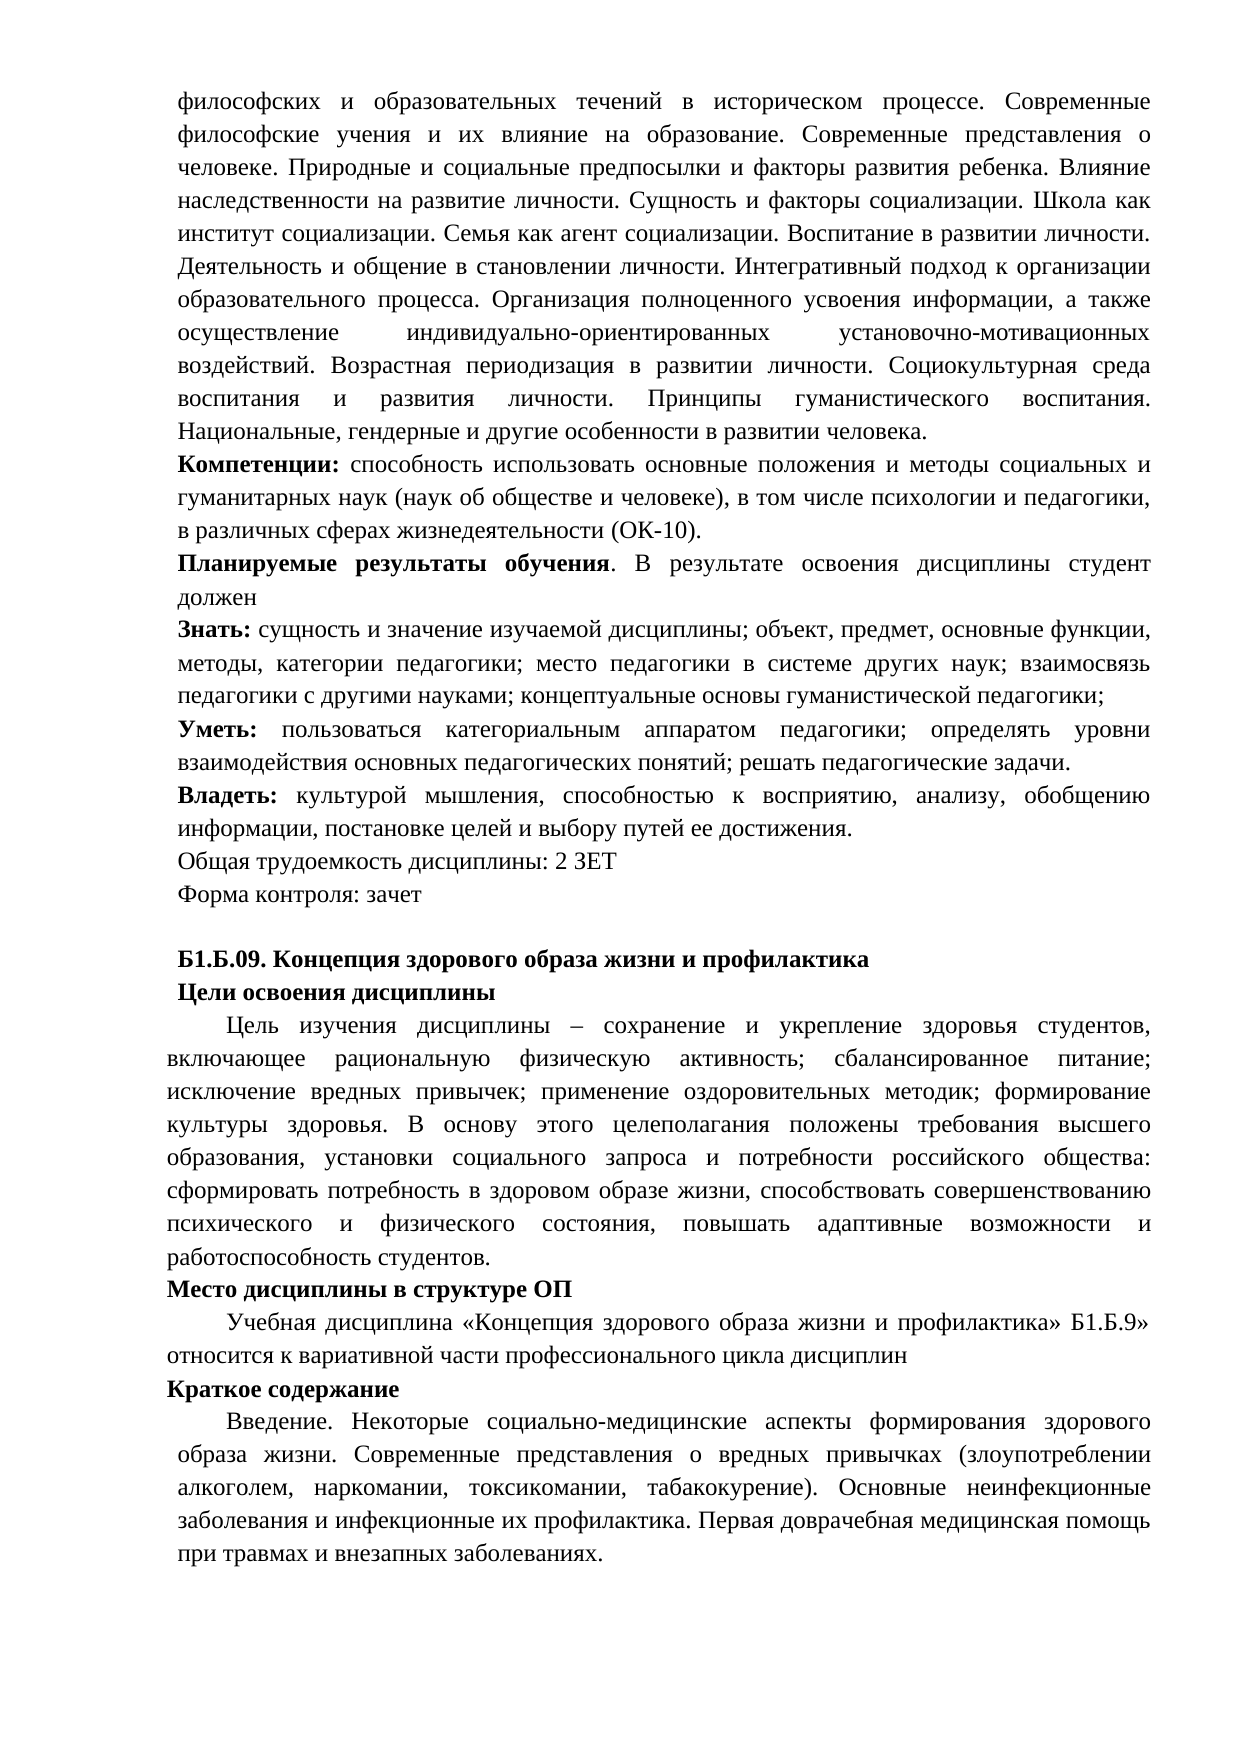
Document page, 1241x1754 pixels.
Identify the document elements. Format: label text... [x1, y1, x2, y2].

text Знать: сущность и значение изучаемой дисциплины; объект, предмет, основные функции, методы, категории педагогики; место педагогики в системе других наук; взаимосвязь педагогики с другими науками; концептуальные основы гуманистической педагогики; [177, 614, 1152, 709]
text Введение. Некоторые социально-медицинские аспекты формирования здорового образа жизни. Современные представления о вредных привычках (злоупотреблении алкоголем, наркомании, токсикомании, табакокурение). Основные неинфекционные заболевания и инфекционные их профилактика. Первая доврачебная медицинская помощь при травмах и внезапных заболеваниях. [177, 1406, 1152, 1567]
text Уметь: пользоваться категориальным аппаратом педагогики; определять уровни взаимодействия основных педагогических понятий; решать педагогические задачи. [177, 714, 1151, 775]
subtitle Место дисциплины в структуре ОП [167, 1274, 1184, 1303]
text Владеть: культурой мышления, способностью к восприятию, анализу, обобщению информации, постановке целей и выбору путей ее достижения. [177, 780, 1151, 841]
text философских и образовательных течений в историческом процессе. Современные философские учения и их влияние на образование. Современные представления о человеке. Природные и социальные предпосылки и факторы развития ребенка. Влияние наследственности на развитие личности. Сущность и факторы социализации. Школа как институт социализации. Семья как агент социализации. Воспитание в развитии личности. Деятельность и общение в становлении личности. Интегративный подход к организации образовательного процесса. Организация полноценного усвоения информации, а также осуществление индивидуально-ориентированных установочно-мотивационных воздействий. Возрастная периодизация в развитии личности. Социокультурная среда воспитания и развития личности. Принципы гуманистического воспитания. Национальные, гендерные и другие особенности в развитии человека. [177, 86, 1152, 445]
text Цель изучения дисциплины – сохранение и укрепление здоровья студентов, включающее рациональную физическую активность; сбалансированное питание; исключение вредных привычек; применение оздоровительных методик; формирование культуры здоровья. В основу этого целеполагания положены требования высшего образования, установки социального запроса и потребности российского общества: сформировать потребность в здоровом образе жизни, способствовать совершенствованию психического и физического состояния, повышать адаптивные возможности и работоспособность студентов. [167, 1010, 1152, 1270]
subtitle Краткое содержание [167, 1374, 1184, 1402]
text Учебная дисциплина «Концепция здорового образа жизни и профилактика» Б1.Б.9» относится к вариативной части профессионального цикла дисциплин [167, 1307, 1150, 1369]
subtitle Цели освоения дисциплины [177, 977, 853, 1006]
subtitle Б1.Б.09. Концепция здорового образа жизни и профилактика [177, 944, 1185, 973]
text Планируемые результаты обучения. В результате освоения дисциплины студент должен [177, 548, 1152, 610]
text Общая трудоемкость дисциплины: 2 ЗЕТ Форма контроля: зачет [177, 846, 673, 907]
text Компетенции: способность использовать основные положения и методы социальных и гуманитарных наук (наук об обществе и человеке), в том числе психологии и педагогики, в различных сферах жизнедеятельности (ОК-10). [177, 449, 1152, 544]
